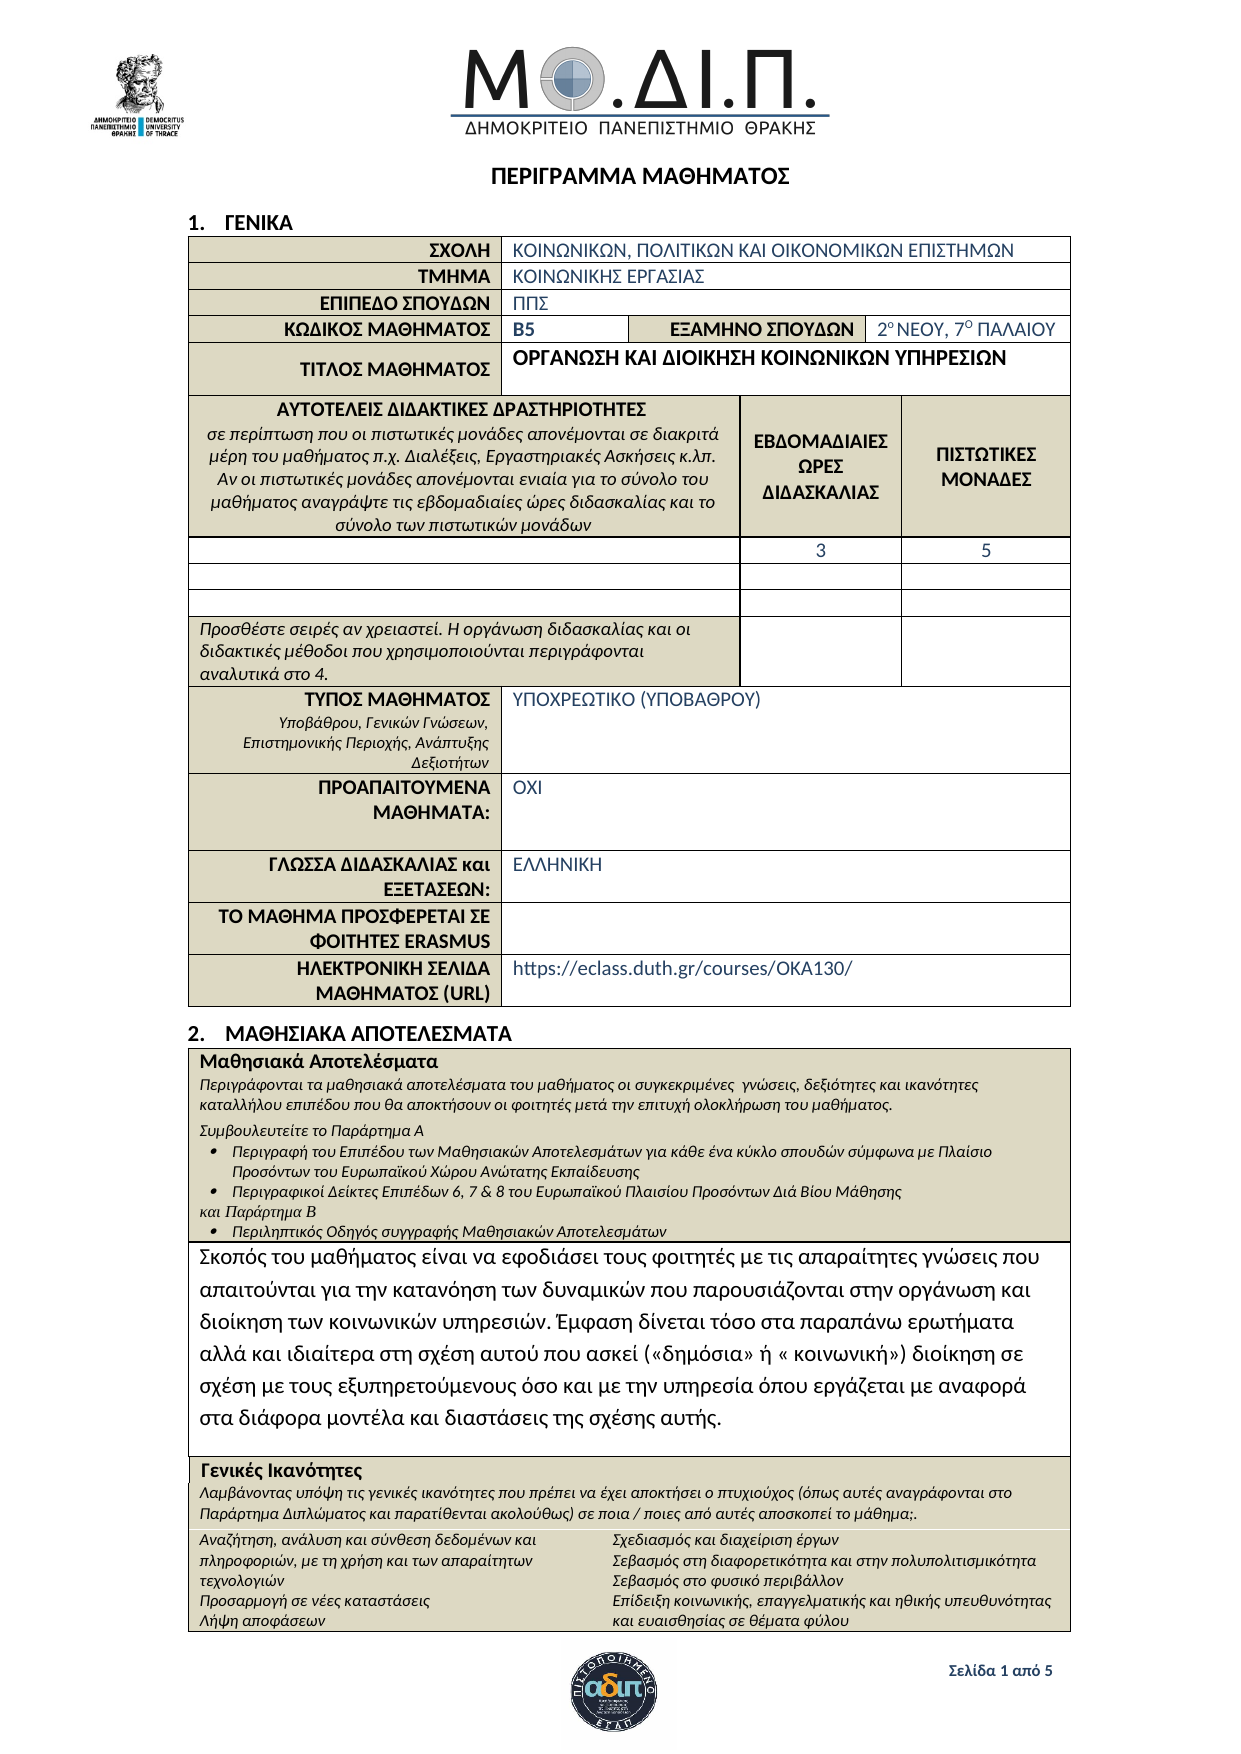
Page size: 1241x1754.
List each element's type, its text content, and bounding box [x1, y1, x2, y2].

list ΓΕΝΙΚΑ [187, 208, 1093, 236]
table_cell [902, 564, 1070, 589]
table_cell [189, 538, 739, 563]
table_cell https://eclass.duth.gr/courses/ΟΚΑ130/ [502, 955, 1070, 1006]
table_cell ΕΒΔΟΜΑΔΙΑΙΕΣ ΩΡΕΣ ΔΙΔΑΣΚΑΛΙΑΣ [741, 396, 901, 536]
table_cell ΠΙΣΤΩΤΙΚΕΣ ΜΟΝΑΔΕΣ [902, 396, 1070, 536]
table_cell ΕΛΛΗΝΙΚΗ [502, 851, 1070, 902]
table_cell ΟΡΓΑΝΩΣΗ ΚΑΙ ΔΙΟΙΚΗΣΗ ΚΟΙΝΩΝΙΚΩΝ ΥΠΗΡΕΣΙΩΝ [502, 343, 1070, 395]
table_cell ΓΛΩΣΣΑ ΔΙΔΑΣΚΑΛΙΑΣ και ΕΞΕΤΑΣΕΩΝ: [189, 851, 501, 902]
table_cell ΤΟ ΜΑΘΗΜΑ ΠΡΟΣΦΕΡΕΤΑΙ ΣΕ ΦΟΙΤΗΤΕΣ ERASMUS [189, 903, 501, 954]
table_cell [189, 590, 739, 616]
table_cell 3 [741, 538, 901, 563]
table_cell ΤΜΗΜΑ [189, 263, 501, 289]
table_cell [902, 590, 1070, 616]
table_cell Προσθέστε σειρές αν χρειαστεί. Η οργάνωση διδασκαλίας και οι διδακτικές μέθοδοι που χρησιμοποιούνται περιγράφονται αναλυτικά στο 4. [189, 617, 739, 686]
table_header ΚΟΙΝΩΝΙΚΩΝ, ΠΟΛΙΤΙΚΩΝ ΚΑΙ ΟΙΚΟΝΟΜΙΚΩΝ ΕΠΙΣΤΗΜΩΝ [502, 237, 1070, 262]
list ΜΑΘΗΣΙΑΚΑ ΑΠΟΤΕΛΕΣΜΑΤΑ [187, 1019, 1093, 1047]
table_cell ΕΠΙΠΕΔΟ ΣΠΟΥΔΩΝ [189, 290, 501, 315]
table_cell [902, 617, 1070, 686]
table_cell ΗΛΕΚΤΡΟΝΙΚΗ ΣΕΛΙΔΑ ΜΑΘΗΜΑΤΟΣ (URL) [189, 955, 501, 1006]
picture [87, 45, 188, 146]
table_cell [741, 617, 901, 686]
table_cell 2o ΝΕΟΥ, 7Ο ΠΑΛΑΙΟΥ [866, 316, 1070, 342]
table_cell ΥΠΟΧΡΕΩΤΙΚΟ (ΥΠΟΒΑΘΡΟΥ) [502, 687, 1070, 773]
picture [561, 1638, 678, 1750]
text ΠΕΡΙΓΡΑΜΜΑ ΜΑΘΗΜΑΤΟΣ [187, 160, 1093, 191]
table_cell Β5 [502, 316, 628, 342]
table_cell Σκοπός του μαθήματος είναι να εφοδιάσει τους φοιτητές με τις απαραίτητες γνώσεις που απαιτούνται για την κατανόηση των δυναμικών που παρουσιάζονται στην οργάνωση και διοίκηση των κοινωνικών υπηρεσιών. Έμφαση δίνεται τόσο στα παραπάνω ερωτήματα αλλά και ιδιαίτερα στη σχέση αυτού που ασκεί («δημόσια» ή « κοινωνική») διοίκηση σε σχέση με τους εξυπηρετούμενους όσο και με την υπηρεσία όπου εργάζεται με αναφορά στα διάφορα μοντέλα και διαστάσεις της σχέσης αυτής. [189, 1243, 1070, 1456]
table_cell ΚΩΔΙΚΟΣ ΜΑΘΗΜΑΤΟΣ [189, 316, 501, 342]
table_cell ΠΠΣ [502, 290, 1070, 315]
table_cell ΑΥΤΟΤΕΛΕΙΣ ΔΙΔΑΚΤΙΚΕΣ ΔΡΑΣΤΗΡΙΟΤΗΤΕΣ σε περίπτωση που οι πιστωτικές μονάδες απονέμονται σε διακριτά μέρη του μαθήματος π.χ. Διαλέξεις, Εργαστηριακές Ασκήσεις κ.λπ. Αν οι πιστωτικές μονάδες απονέμονται ενιαία για το σύνολο του μαθήματος αναγράψτε τις εβδομαδιαίες ώρες διδασκαλίας και το σύνολο των πιστωτικών μονάδων [189, 396, 739, 536]
table_cell 5 [902, 538, 1070, 563]
table_cell ΚΟΙΝΩΝΙΚΗΣ ΕΡΓΑΣΙΑΣ [502, 263, 1070, 289]
table_cell ΤΥΠΟΣ ΜΑΘΗΜΑΤΟΣ Υποβάθρου, Γενικών Γνώσεων, Επιστημονικής Περιοχής, Ανάπτυξης Δεξιοτήτων [189, 687, 501, 773]
table_cell ΠΡΟΑΠΑΙΤΟΥΜΕΝΑ ΜΑΘΗΜΑΤΑ: [189, 774, 501, 850]
table_header ΣΧΟΛΗ [189, 237, 501, 262]
table_cell OXI [502, 774, 1070, 850]
table_cell [741, 564, 901, 589]
table_cell [502, 903, 1070, 954]
table_header Μαθησιακά Αποτελέσματα [189, 1049, 1070, 1074]
table_cell [741, 590, 901, 616]
table_cell Περιγράφονται τα μαθησιακά αποτελέσματα του μαθήματος οι συγκεκριμένες γνώσεις, δεξιότητες και ικανότητες καταλλήλου επιπέδου που θα αποκτήσουν οι φοιτητές μετά την επιτυχή ολοκλήρωση του μαθήματος. Συμβουλευτείτε το Παράρτημα Α Περιγραφή του Επιπέδου των Μαθησιακών Αποτελεσμάτων για κάθε ένα κύκλο σπουδών σύμφωνα με Πλαίσιο Προσόντων του Ευρωπαϊκού Χώρου Ανώτατης Εκπαίδευσης Περιγραφικοί Δείκτες Επιπέδων 6, 7 & 8 του Ευρωπαϊκού Πλαισίου Προσόντων Διά Βίου Μάθησης και Παράρτημα Β Περιληπτικός Οδηγός συγγραφής Μαθησιακών Αποτελεσμάτων [189, 1074, 1070, 1241]
table_cell ΕΞΑΜΗΝΟ ΣΠΟΥΔΩΝ [629, 316, 865, 342]
table_cell Λαμβάνοντας υπόψη τις γενικές ικανότητες που πρέπει να έχει αποκτήσει ο πτυχιούχος (όπως αυτές αναγράφονται στο Παράρτημα Διπλώματος και παρατίθενται ακολούθως) σε ποια / ποιες από αυτές αποσκοπεί το μάθημα;. [189, 1483, 1070, 1529]
table_cell ΤΙΤΛΟΣ ΜΑΘΗΜΑΤΟΣ [189, 343, 501, 395]
table_cell Γενικές Ικανότητες [190, 1457, 1070, 1483]
picture [436, 44, 844, 137]
table_cell [189, 564, 739, 589]
